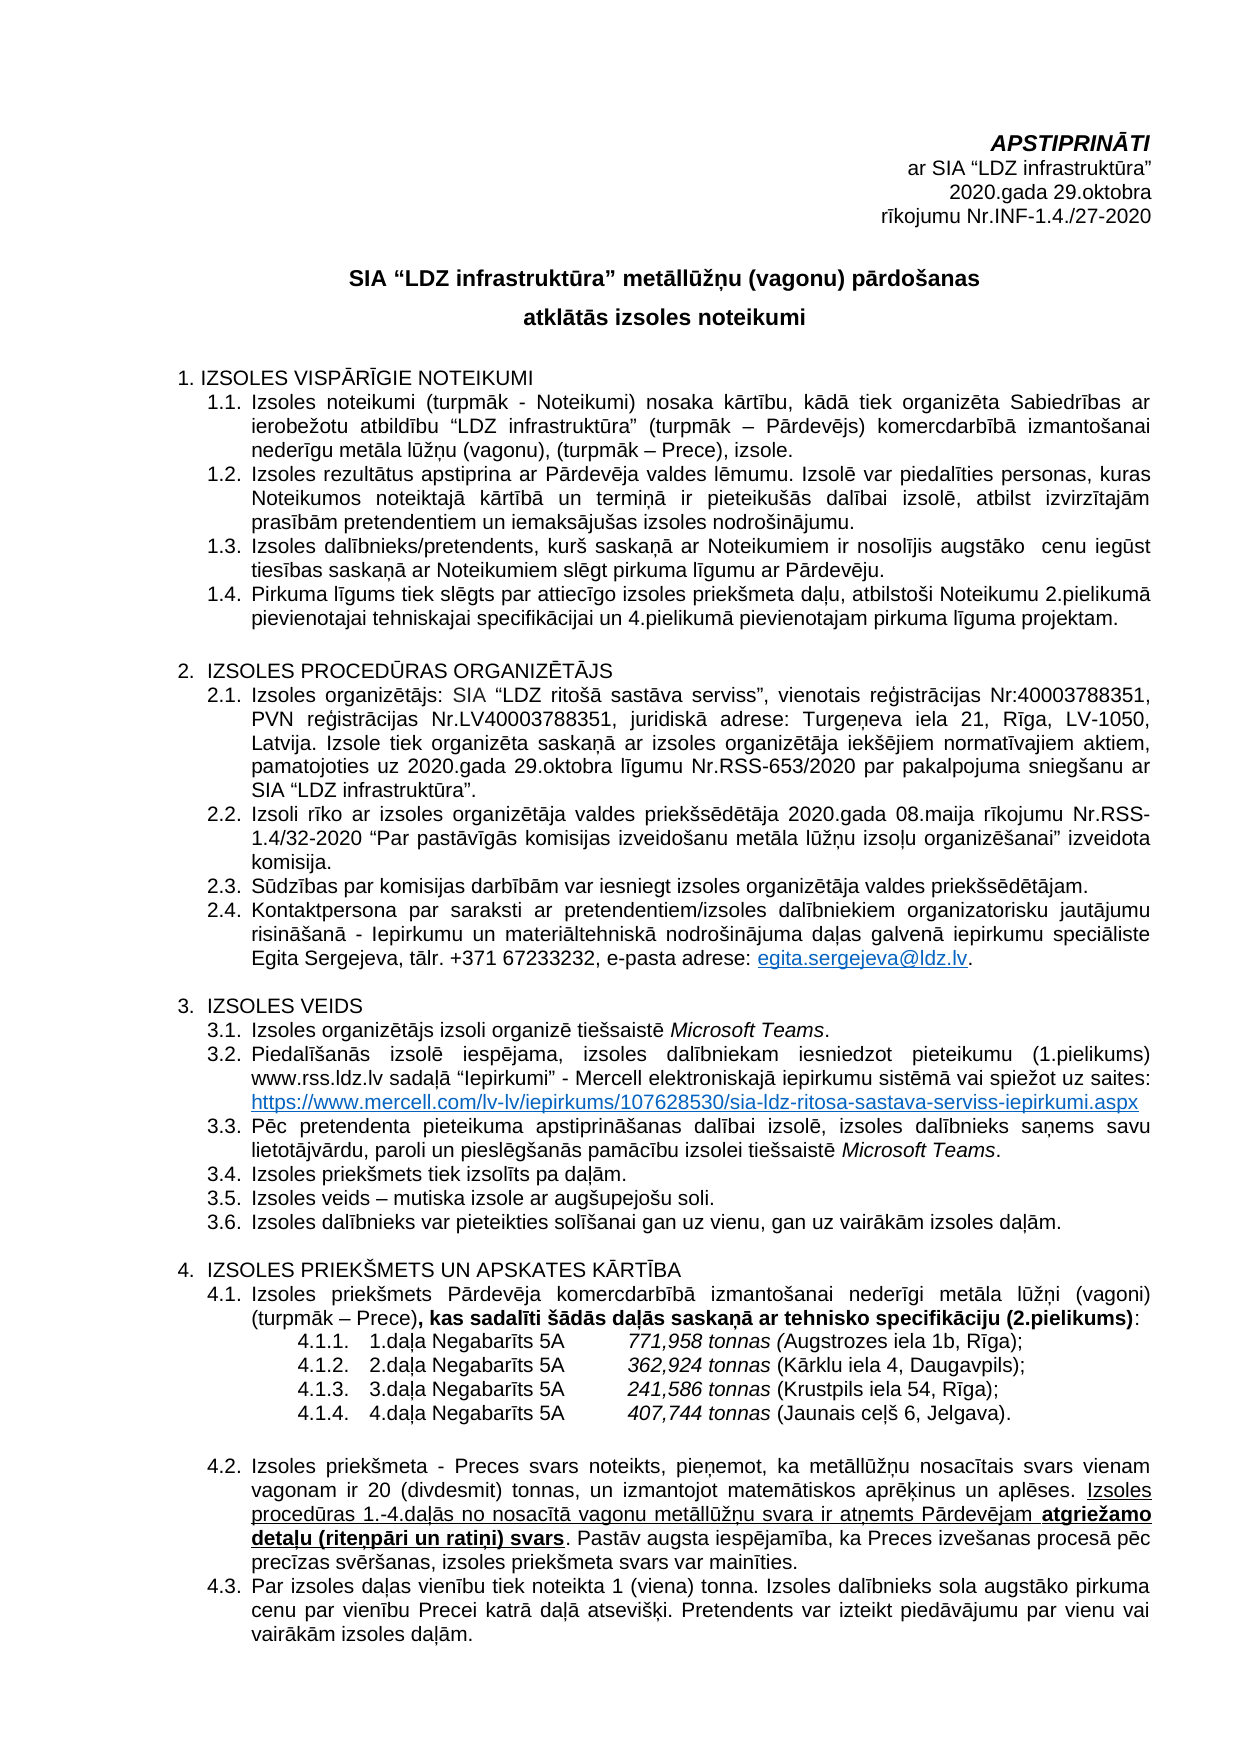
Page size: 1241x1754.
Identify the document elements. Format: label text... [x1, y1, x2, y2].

list Par izsoles daļas vienību tiek noteikta 1 (viena) tonna. Izsoles dalībnieks sola augstāko pirkuma cenu par vienību Precei katrā daļā atsevišķi. Pretendents var izteikt piedāvājumu par vienu vai vairākām izsoles daļām. [207, 1574, 1152, 1646]
list IZSOLES PRIEKŠMETS UN APSKATES KĀRTĪBA [177, 1257, 1152, 1281]
list Piedalīšanās izsolē iespējama, izsoles dalībniekam iesniedzot pieteikumu (1.pielikums) www.rss.ldz.lv sadaļā “Iepirkumi” - Mercell elektroniskajā iepirkumu sistēmā vai spiežot uz saites: https://www.mercell.com/lv-lv/iepirkums/107628530/sia-ldz-ritosa-sastava-serviss-iepirkumi.aspx [207, 1042, 1152, 1114]
list 2.daļa Negabarīts 5A 362,924 tonnas (Kārklu iela 4, Daugavpils); [297, 1353, 1152, 1377]
list Izsoles priekšmets Pārdevēja komercdarbībā izmantošanai nederīgi metāla lūžņi (vagoni) (turpmāk – Prece), kas sadalīti šādās daļās saskaņā ar tehnisko specifikāciju (2.pielikums): [207, 1281, 1152, 1329]
list 3.daļa Negabarīts 5A 241,586 tonnas (Krustpils iela 54, Rīga); [297, 1377, 1152, 1401]
list Kontaktpersona par saraksti ar pretendentiem/izsoles dalībniekiem organizatorisku jautājumu risināšanā - Iepirkumu un materiāltehniskā nodrošinājuma daļas galvenā iepirkumu speciāliste Egita Sergejeva, tālr. +371 67233232, e-pasta adrese: egita.sergejeva@ldz.lv. [207, 898, 1152, 970]
list IZSOLES VEIDS [177, 994, 1152, 1018]
list 1. IZSOLES VISPĀRĪGIE NOTEIKUMI [177, 366, 1152, 390]
list Izsoli rīko ar izsoles organizētāja valdes priekšsēdētāja 2020.gada 08.maija rīkojumu Nr.RSS-1.4/32-2020 “Par pastāvīgās komisijas izveidošanu metāla lūžņu izsoļu organizēšanai” izveidota komisija. [207, 802, 1152, 874]
list 1.daļa Negabarīts 5A 771,958 tonnas (Augstrozes iela 1b, Rīga); [297, 1329, 1152, 1353]
text 2020.gada 29.oktobra [177, 180, 1152, 204]
list Izsoles organizētājs izsoli organizē tiešsaistē Microsoft Teams. [207, 1018, 1152, 1042]
text rīkojumu Nr.INF-1.4./27-2020 [177, 204, 1152, 228]
text SIA “LDZ infrastruktūra” metāllūžņu (vagonu) pārdošanas [177, 264, 1152, 291]
list Izsoles dalībnieks var pieteikties solīšanai gan uz vienu, gan uz vairākām izsoles daļām. [207, 1209, 1152, 1233]
list Izsoles dalībnieks/pretendents, kurš saskaņā ar Noteikumiem ir nosolījis augstāko cenu iegūst tiesības saskaņā ar Noteikumiem slēgt pirkuma līgumu ar Pārdevēju. [207, 534, 1152, 582]
list Izsoles noteikumi (turpmāk - Noteikumi) nosaka kārtību, kādā tiek organizēta Sabiedrības ar ierobežotu atbildību “LDZ infrastruktūra” (turpmāk – Pārdevējs) komercdarbībā izmantošanai nederīgu metāla lūžņu (vagonu), (turpmāk – Prece), izsole. [207, 390, 1152, 462]
list Izsoles rezultātus apstiprina ar Pārdevēja valdes lēmumu. Izsolē var piedalīties personas, kuras Noteikumos noteiktajā kārtībā un termiņā ir pieteikušās dalībai izsolē, atbilst izvirzītajām prasībām pretendentiem un iemaksājušas izsoles nodrošinājumu. [207, 462, 1152, 534]
list Izsoles veids – mutiska izsole ar augšupejošu soli. [207, 1186, 1152, 1209]
text ar SIA “LDZ infrastruktūra” [177, 156, 1152, 180]
list Izsoles priekšmeta - Preces svars noteikts, pieņemot, ka metāllūžņu nosacītais svars vienam vagonam ir 20 (divdesmit) tonnas, un izmantojot matemātiskos aprēķinus un aplēses. Izsoles procedūras 1.-4.daļās no nosacītā vagonu metāllūžņu svara ir atņemts Pārdevējam atgriežamo detaļu (riteņpāri un ratiņi) svars. Pastāv augsta iespējamība, ka Preces izvešanas procesā pēc precīzas svēršanas, izsoles priekšmeta svars var mainīties. [207, 1454, 1152, 1574]
list Sūdzības par komisijas darbībām var iesniegt izsoles organizētāja valdes priekšsēdētājam. [207, 874, 1152, 898]
list Pirkuma līgums tiek slēgts par attiecīgo izsoles priekšmeta daļu, atbilstoši Noteikumu 2.pielikumā pievienotajai tehniskajai specifikācijai un 4.pielikumā pievienotajam pirkuma līguma projektam. [207, 582, 1152, 630]
list IZSOLES PROCEDŪRAS ORGANIZĒTĀJS [177, 658, 1152, 682]
list Izsoles priekšmets tiek izsolīts pa daļām. [207, 1162, 1152, 1186]
list Pēc pretendenta pieteikuma apstiprināšanas dalībai izsolē, izsoles dalībnieks saņems savu lietotājvārdu, paroli un pieslēgšanās pamācību izsolei tiešsaistē Microsoft Teams. [207, 1114, 1152, 1162]
list Izsoles organizētājs: SIA “LDZ ritošā sastāva serviss”, vienotais reģistrācijas Nr:40003788351, PVN reģistrācijas Nr.LV40003788351, juridiskā adrese: Turgeņeva iela 21, Rīga, LV-1050, Latvija. Izsole tiek organizēta saskaņā ar izsoles organizētāja iekšējiem normatīvajiem aktiem, pamatojoties uz 2020.gada 29.oktobra līgumu Nr.RSS-653/2020 par pakalpojuma sniegšanu ar SIA “LDZ infrastruktūra”. [207, 682, 1152, 802]
list atklātās izsoles noteikumi [177, 303, 1152, 330]
text APSTIPRINĀTI [177, 130, 1152, 156]
list 4.daļa Negabarīts 5A 407,744 tonnas (Jaunais ceļš 6, Jelgava). [297, 1401, 1152, 1425]
